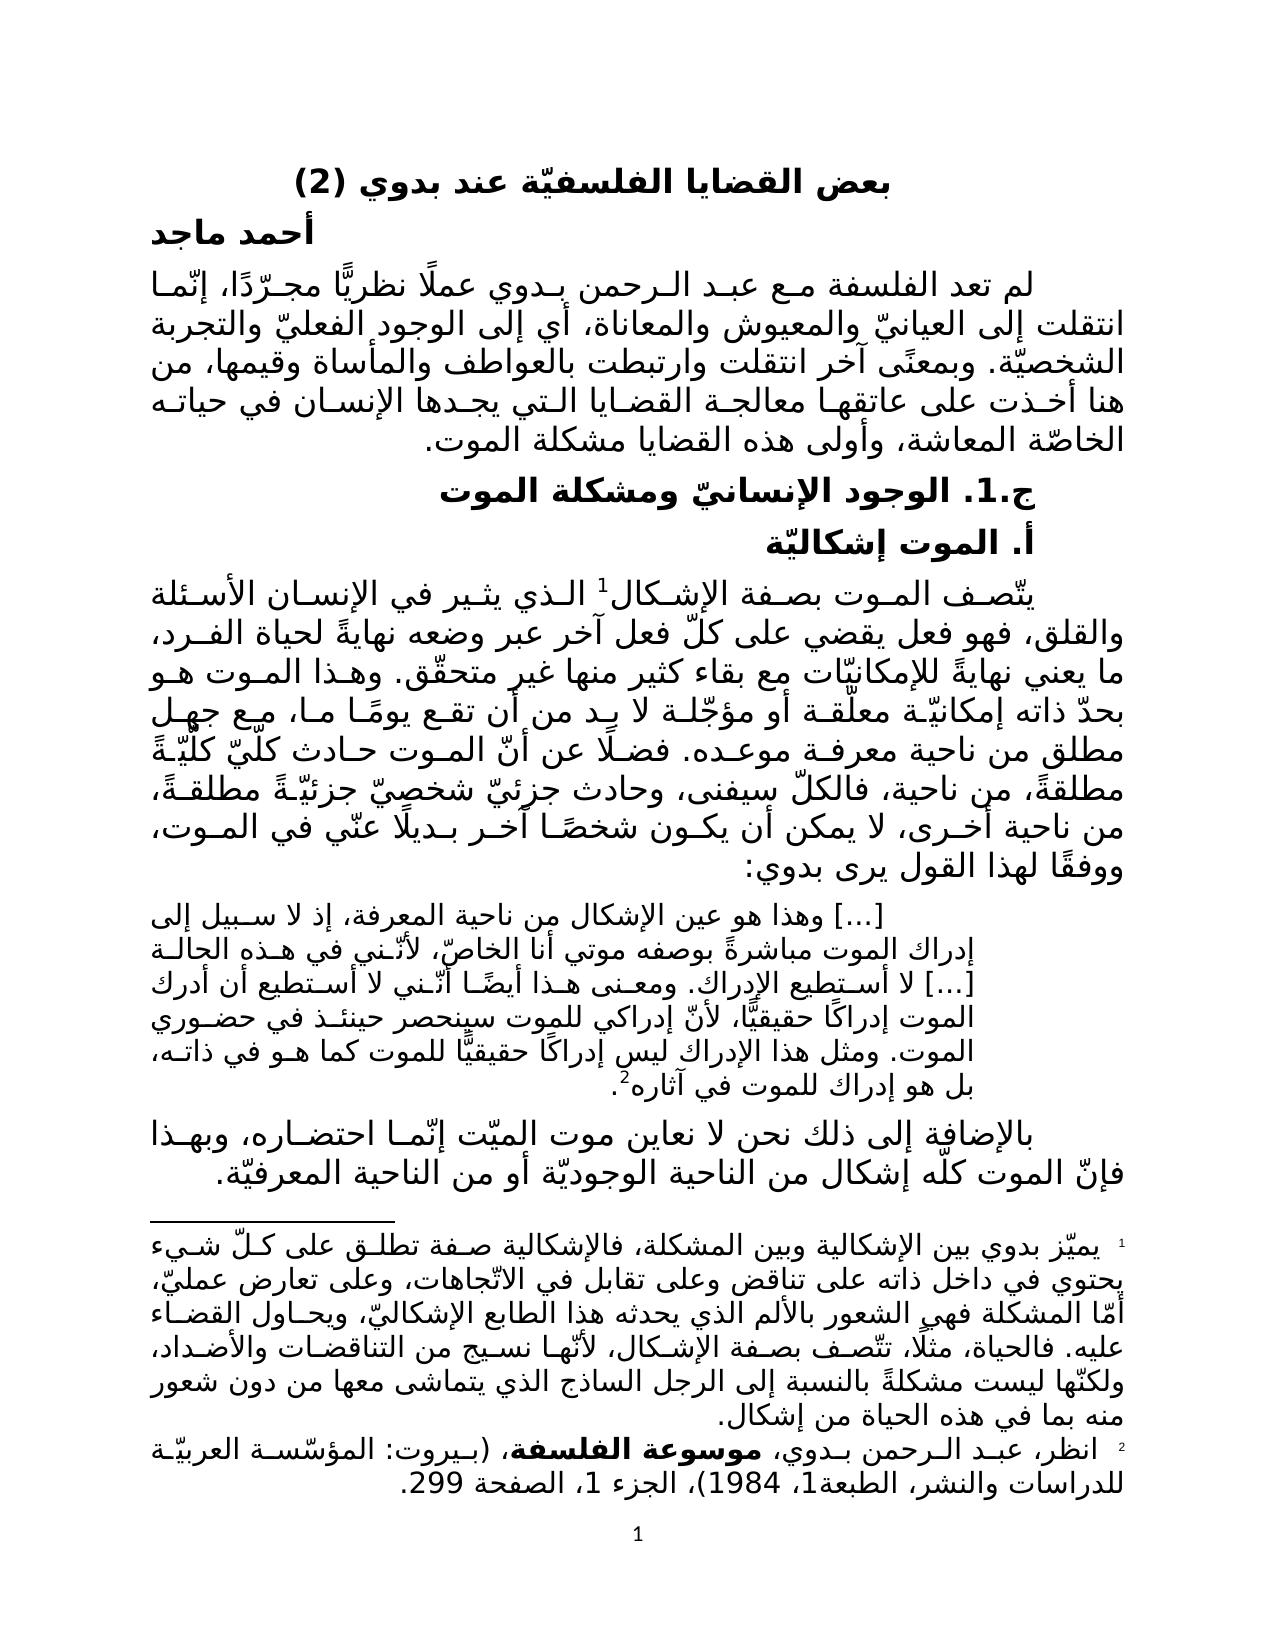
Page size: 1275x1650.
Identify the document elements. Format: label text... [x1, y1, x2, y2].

text بعض القضايا الفلسفيّة عند بدوي (2) [150, 162, 1125, 201]
text أ. الموت إشكاليّة [150, 523, 1125, 562]
text بالإضافة إلى ذلك نحن لا نعاين موت الميّت إنّما احتضاره، وبهذا فإنّ الموت كلّه إشكال من الناحية الوجوديّة أو من الناحية المعرفيّة. [150, 1114, 1125, 1192]
text يتّصف الموت بصفة الإشكال الذي يثير في الإنسان الأسئلة والقلق، فهو فعل يقضي على كلّ فعل آخر عبر وضعه نهايةً لحياة الفرد، ما يعني نهايةً للإمكانيّات مع بقاء كثير منها غير متحقّق. وهذا الموت هو بحدّ ذاته إمكانيّة معلّقة أو مؤجّلة لا بد من أن تقع يومًا ما، مع جهل مطلق من ناحية معرفة موعده. فضلًا عن أنّ الموت حادث كلّيّ كلّيّةً مطلقةً، من ناحية، فالكلّ سيفنى، وحادث جزئيّ شخصيّ جزئيّةً مطلقةً، من ناحية أخرى، لا يمكن أن يكون شخصًا آخر بديلًا عنّي في الموت، ووفقًا لهذا القول يرى بدوي: [150, 575, 1125, 886]
text أحمد ماجد [150, 214, 1125, 253]
text ج.1. الوجود الإنسانيّ ومشكلة الموت [150, 472, 1125, 511]
text [...] وهذا هو عين الإشكال من ناحية المعرفة، إذ لا سبيل إلى إدراك الموت مباشرةً بوصفه موتي أنا الخاصّ، لأنّني في هذه الحالة [...] لا أستطيع الإدراك. ومعنى هذا أيضًا أنّني لا أستطيع أن أدرك الموت إدراكًا حقيقيًّا، لأنّ إدراكي للموت سينحصر حينئذ في حضوري الموت. ومثل هذا الإدراك ليس إدراكًا حقيقيًّا للموت كما هو في ذاته، بل هو إدراك للموت في آثاره. [150, 898, 975, 1102]
text لم تعد الفلسفة مع عبد الرحمن بدوي عملًا نظريًّا مجرّدًا، إنّما انتقلت إلى العيانيّ والمعيوش والمعاناة، أي إلى الوجود الفعليّ والتجربة الشخصيّة. وبمعنًى آخر انتقلت وارتبطت بالعواطف والمأساة وقيمها، من هنا أخذت على عاتقها معالجة القضايا التي يجدها الإنسان في حياته الخاصّة المعاشة، وأولى هذه القضايا مشكلة الموت. [150, 265, 1125, 459]
